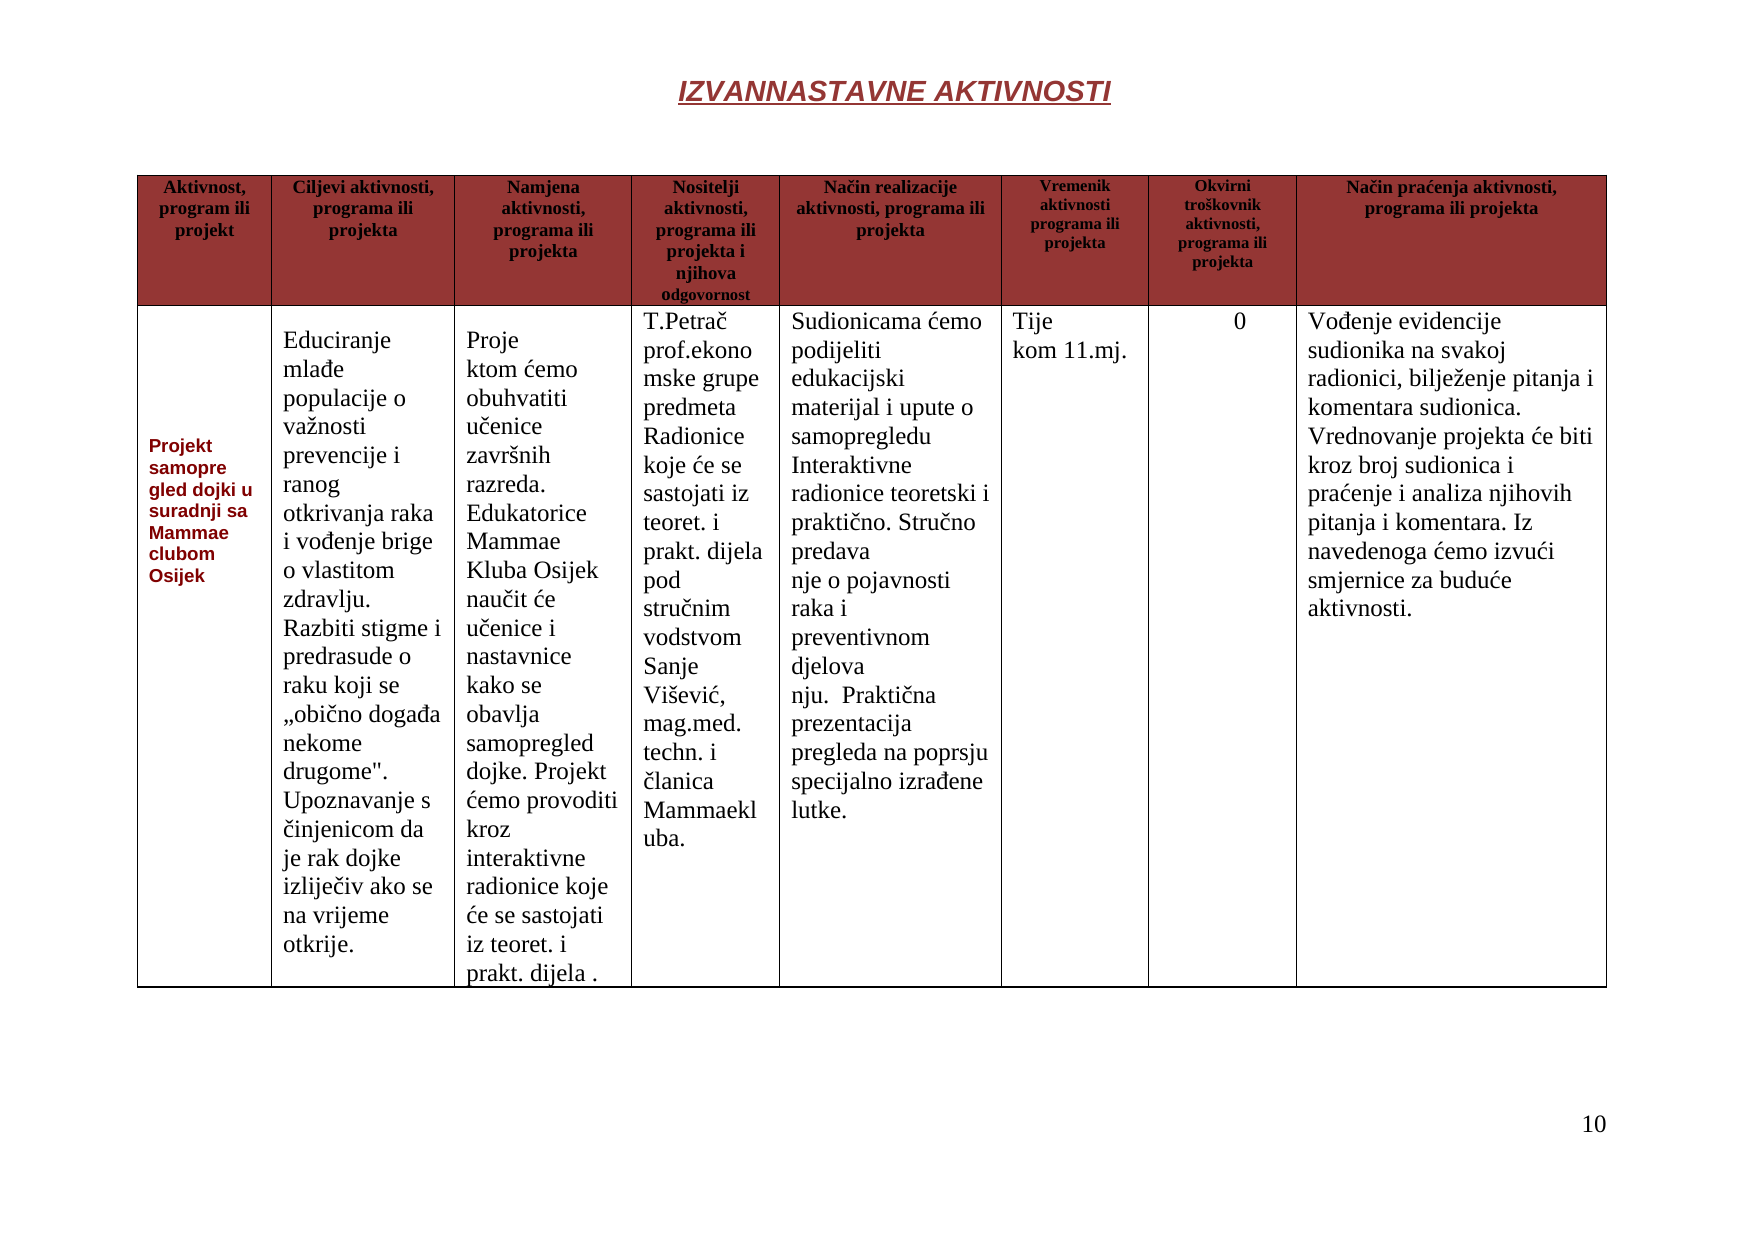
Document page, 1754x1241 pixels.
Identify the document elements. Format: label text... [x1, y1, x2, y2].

table_cell Projekt samopre gled dojki u suradnji sa Mammae clubom Osijek [138, 306, 271, 986]
table_cell Tije kom 11.mj. [1002, 306, 1148, 986]
table_header Način praćenja aktivnosti, programa ili projekta [1297, 176, 1606, 305]
table_header Okvirni troškovnik aktivnosti, programa ili projekta [1149, 176, 1296, 305]
table_header Vremenik aktivnosti programa ili projekta [1002, 176, 1148, 305]
table_cell Proje ktom ćemo obuhvatiti učenice završnih razreda. Edukatorice Mammae Kluba Osijek naučit će učenice i nastavnice kako se obavlja samopregled dojke. Projekt ćemo provoditi kroz interaktivne radionice koje će se sastojati iz teoret. i prakt. dijela . [455, 306, 631, 986]
table_cell Vođenje evidencije sudionika na svakoj radionici, bilježenje pitanja i komentara sudionica. Vrednovanje projekta će biti kroz broj sudionica i praćenje i analiza njihovih pitanja i komentara. Iz navedenoga ćemo izvući smjernice za buduće aktivnosti. [1297, 306, 1606, 986]
table_cell Sudionicama ćemo podijeliti edukacijski materijal i upute o samopregledu Interaktivne radionice teoretski i praktično. Stručno predava nje o pojavnosti raka i preventivnom djelova nju. Praktična prezentacija pregleda na poprsju specijalno izrađene lutke. [780, 306, 1001, 986]
table_header Aktivnost, program ili projekt [138, 176, 271, 305]
table_header Način realizacije aktivnosti, programa ili projekta [780, 176, 1001, 305]
text Škola u srcu grada.IZVANNASTAVNE AKTIVNOSTI [148, 74, 1606, 107]
table_header Ciljevi aktivnosti, programa ili projekta [272, 176, 454, 305]
table_cell T.Petrač prof.ekonomske grupe predmeta Radionice koje će se sastojati iz teoret. i prakt. dijela pod stručnim vodstvom Sanje Višević, mag.med. techn. i članica Mammaekluba. [632, 306, 779, 986]
table_header Nositelji aktivnosti, programa ili projekta i njihova odgovornost [632, 176, 779, 305]
table_cell Educiranje mlađe populacije o važnosti prevencije i ranog otkrivanja raka i vođenje brige o vlastitom zdravlju. Razbiti stigme i predrasude o raku koji se „obično događa nekome drugome". Upoznavanje s činjenicom da je rak dojke izliječiv ako se na vrijeme otkrije. [272, 306, 454, 986]
table_cell 0 [1149, 306, 1296, 986]
table_header Namjena aktivnosti, programa ili projekta [455, 176, 631, 305]
